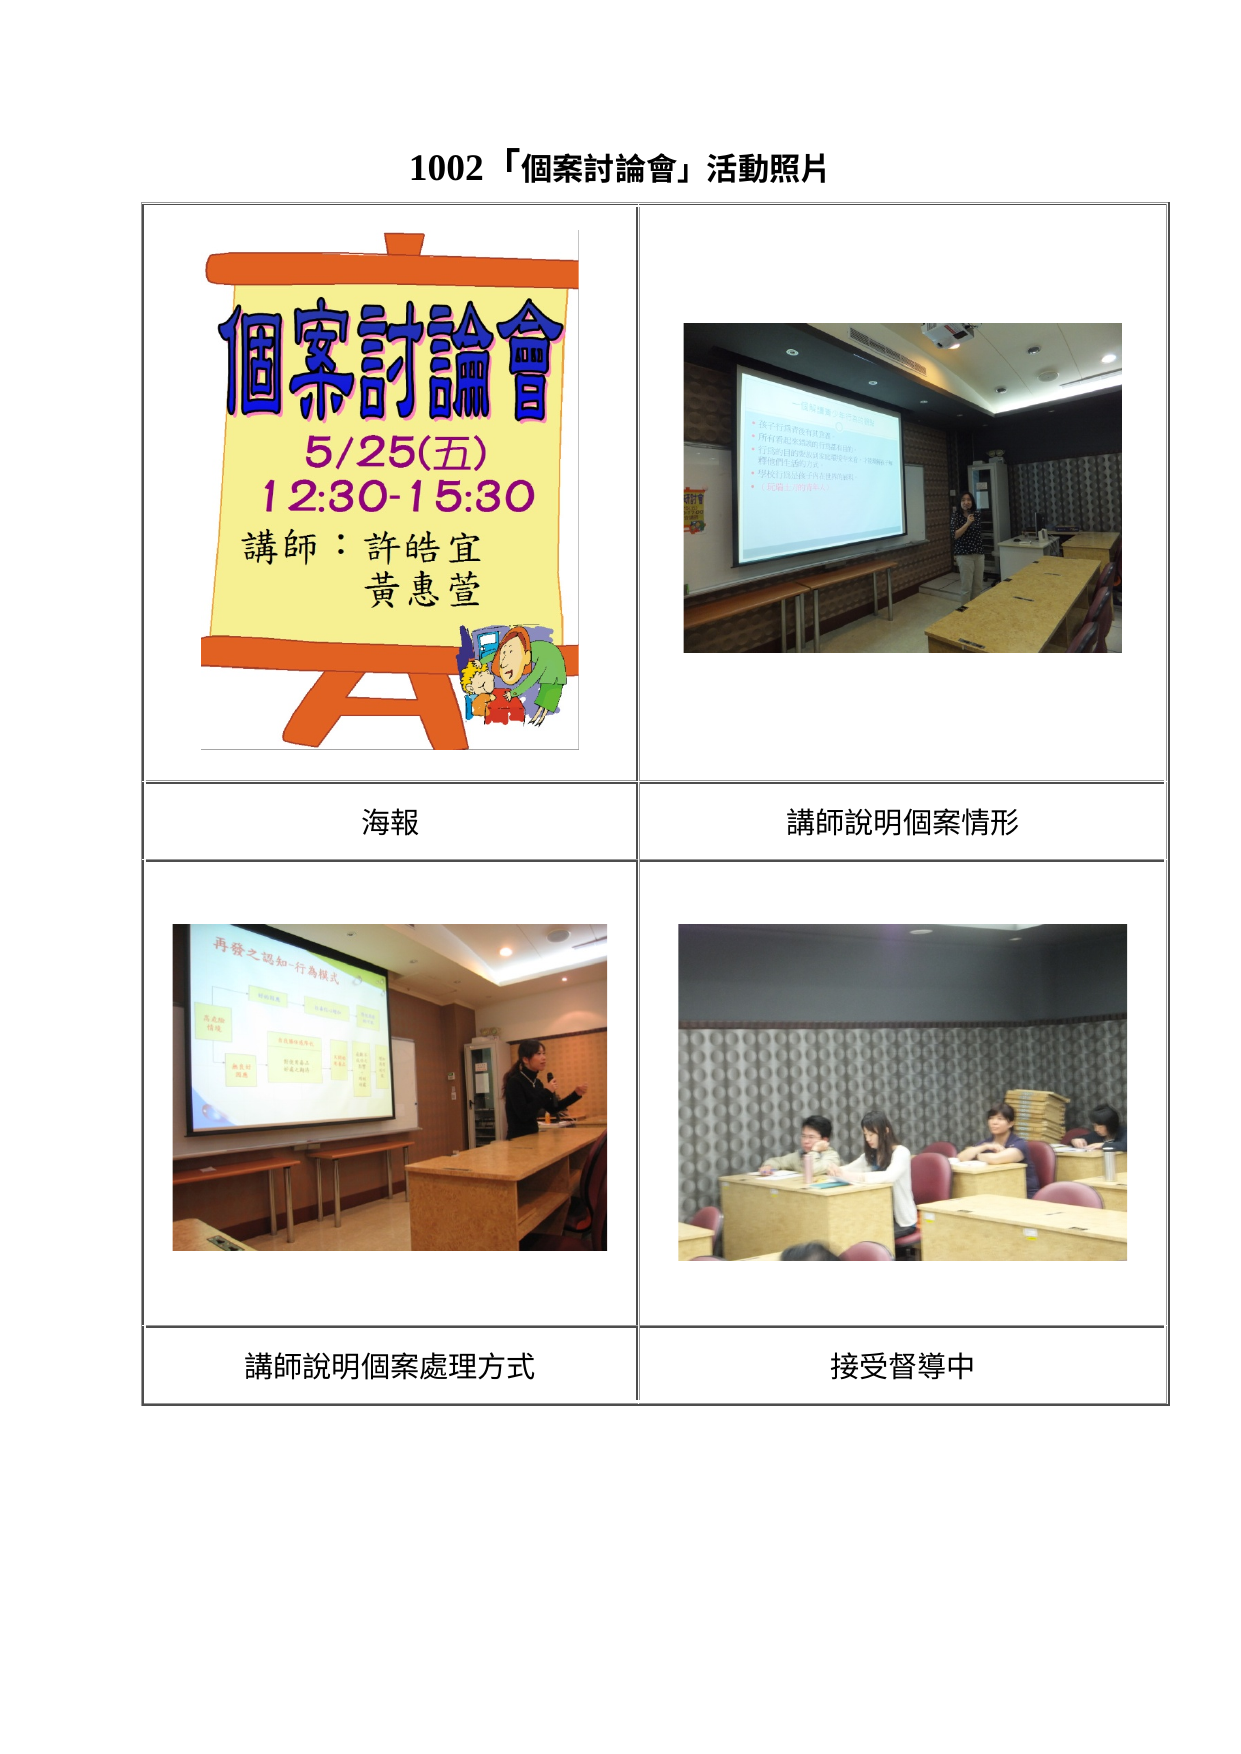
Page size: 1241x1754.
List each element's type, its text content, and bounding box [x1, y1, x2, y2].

table_header [638, 205, 1166, 780]
table_header [144, 205, 638, 780]
table_cell 講師說明個案情形 [638, 780, 1168, 858]
picture [678, 924, 1128, 1261]
table_cell 海報 [142, 780, 638, 858]
table_cell [640, 859, 1168, 1324]
text 1002「個案討論會」活動照片 [148, 127, 1092, 202]
picture [683, 323, 1122, 653]
table_cell 接受督導中 [638, 1325, 1168, 1403]
picture [172, 924, 608, 1251]
table_cell [142, 859, 636, 1324]
picture [201, 230, 579, 750]
table_cell 講師說明個案處理方式 [142, 1325, 638, 1403]
